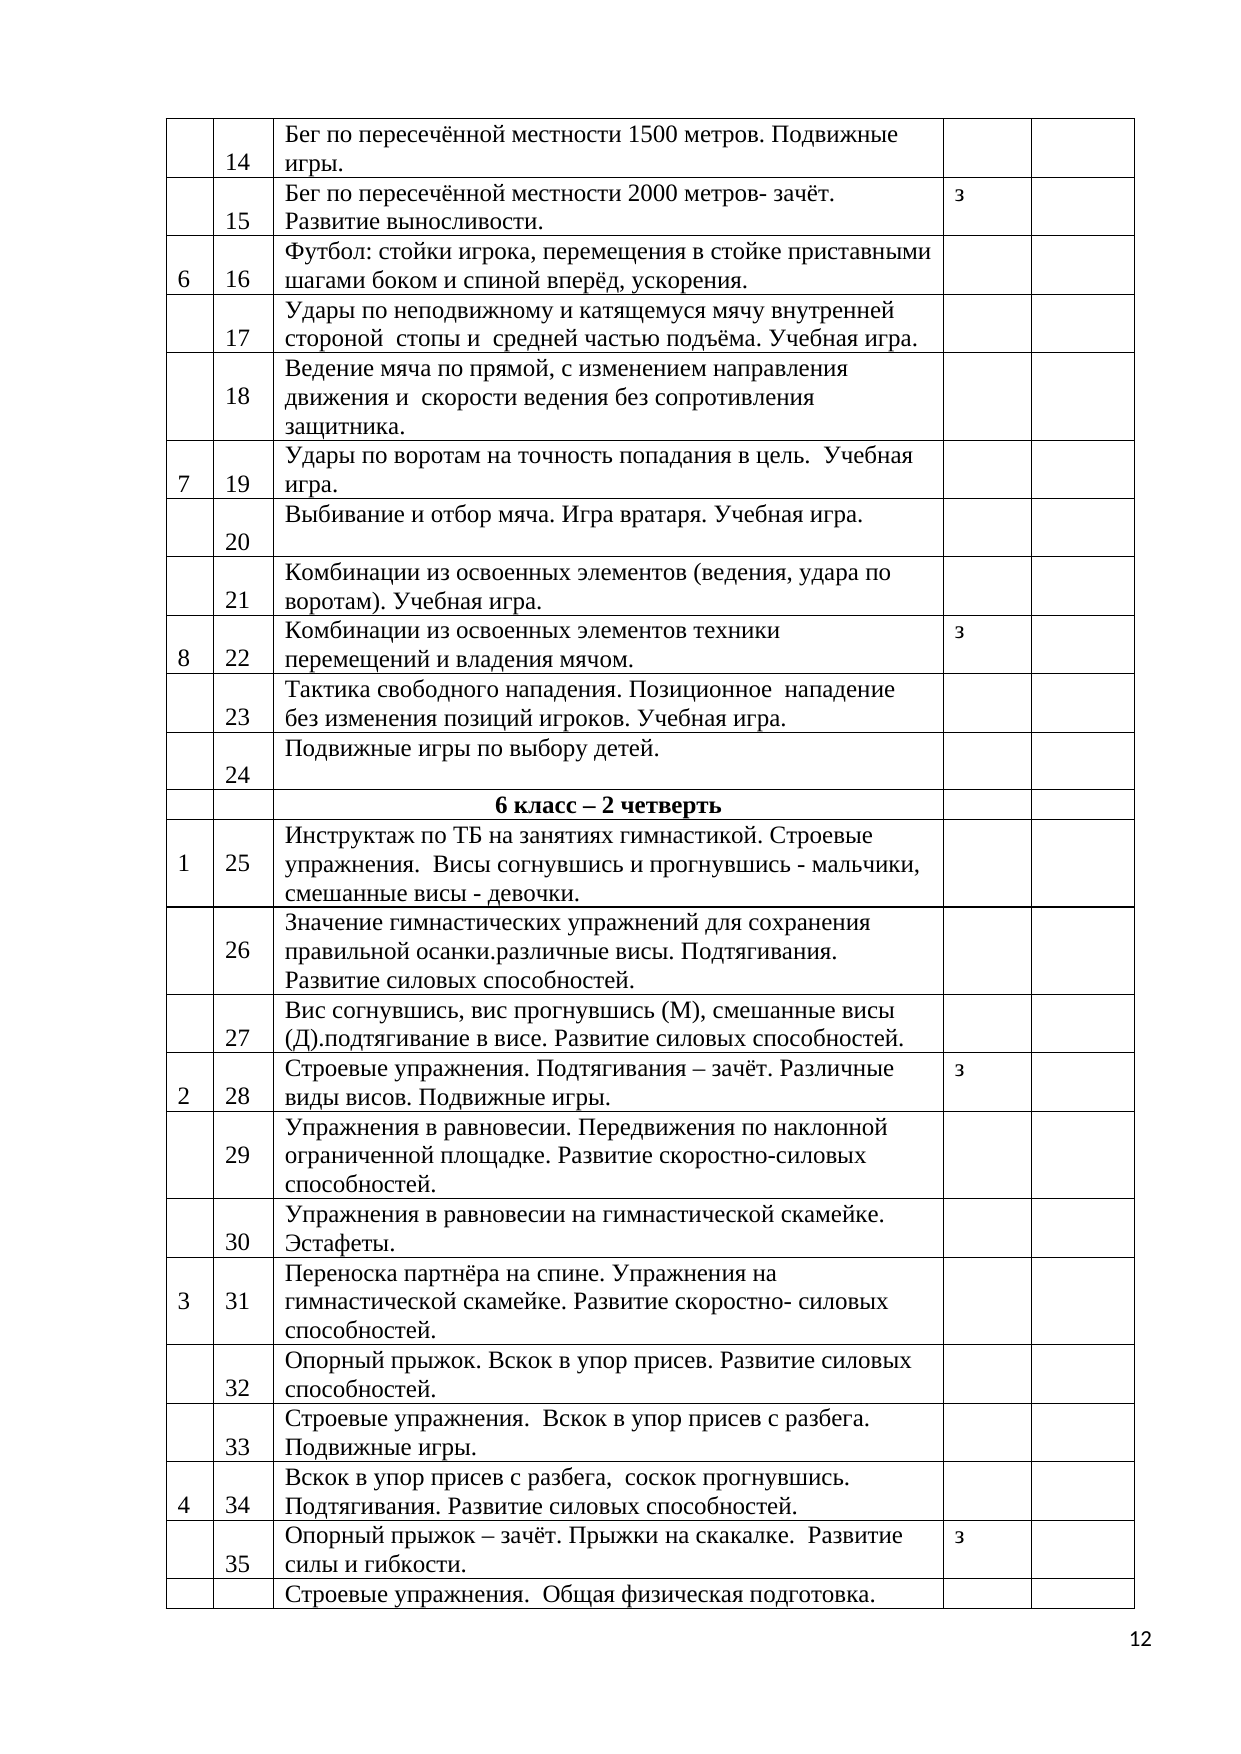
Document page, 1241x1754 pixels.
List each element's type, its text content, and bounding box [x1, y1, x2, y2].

table_cell [167, 674, 213, 732]
table_cell [1032, 1404, 1134, 1461]
table_cell 17 [214, 295, 273, 352]
table_cell [1032, 1053, 1134, 1111]
table_cell 22 [214, 616, 273, 673]
table_cell [1032, 557, 1134, 614]
table_cell 30 [214, 1199, 273, 1257]
table_cell [1032, 908, 1134, 994]
table_cell [944, 441, 1031, 498]
table_cell 31 [214, 1258, 273, 1344]
table_cell [167, 733, 213, 789]
table_cell [1032, 295, 1134, 352]
table_cell Вскок в упор присев с разбега, соскок прогнувшись. Подтягивания. Развитие силовых способностей. [274, 1462, 943, 1519]
table_cell 4 [167, 1462, 213, 1519]
table_cell Бег по пересечённой местности 2000 метров- зачёт. Развитие выносливости. [274, 178, 943, 235]
table_cell [167, 499, 213, 556]
table_cell 35 [214, 1521, 273, 1578]
table_cell 6 [167, 236, 213, 294]
table_cell Подвижные игры по выбору детей. [274, 733, 943, 789]
table_cell Бег по пересечённой местности 1500 метров. Подвижные игры. [274, 119, 943, 177]
table_cell 27 [214, 995, 273, 1052]
table_cell [944, 820, 1031, 906]
table_cell [1032, 790, 1134, 819]
table_cell 6 класс – 2 четверть [274, 790, 943, 819]
table_cell [214, 790, 273, 819]
table_cell 3 [167, 1258, 213, 1344]
table_cell з [944, 178, 1031, 235]
table_cell [1032, 1345, 1134, 1402]
table_cell [1032, 674, 1134, 732]
table_cell [944, 295, 1031, 352]
table_cell [1032, 236, 1134, 294]
table_cell 24 [214, 733, 273, 789]
table_cell 16 [214, 236, 273, 294]
table_cell 33 [214, 1404, 273, 1461]
table_cell 20 [214, 499, 273, 556]
table_cell Упражнения в равновесии. Передвижения по наклонной ограниченной площадке. Развитие скоростно-силовых способностей. [274, 1112, 943, 1198]
table_cell Строевые упражнения. Вскок в упор присев с разбега. Подвижные игры. [274, 1404, 943, 1461]
table_cell [944, 908, 1031, 994]
table_cell [167, 295, 213, 352]
table_cell [944, 1404, 1031, 1461]
table_cell [167, 1112, 213, 1198]
table_cell [1032, 353, 1134, 439]
table_cell [167, 178, 213, 235]
table_cell Удары по воротам на точность попадания в цель. Учебная игра. [274, 441, 943, 498]
table_cell 19 [214, 441, 273, 498]
table_cell [1032, 499, 1134, 556]
table_cell 26 [214, 908, 273, 994]
table_cell Опорный прыжок. Вскок в упор присев. Развитие силовых способностей. [274, 1345, 943, 1402]
table_cell [1032, 1521, 1134, 1578]
table_cell 7 [167, 441, 213, 498]
table_cell 23 [214, 674, 273, 732]
table_cell Переноска партнёра на спине. Упражнения на гимнастической скамейке. Развитие скоростно- силовых способностей. [274, 1258, 943, 1344]
table_cell з [944, 1521, 1031, 1578]
table_cell 1 [167, 820, 213, 906]
table_cell [167, 1579, 213, 1608]
table_cell [1032, 178, 1134, 235]
table_cell [944, 1345, 1031, 1402]
table_cell [1032, 820, 1134, 906]
table_cell [1032, 733, 1134, 789]
table_cell [1032, 1199, 1134, 1257]
table_cell з [944, 1053, 1031, 1111]
table_cell Ведение мяча по прямой, с изменением направления движения и скорости ведения без сопротивления защитника. [274, 353, 943, 439]
table_cell [944, 557, 1031, 614]
table_cell [1032, 119, 1134, 177]
table_cell Комбинации из освоенных элементов (ведения, удара по воротам). Учебная игра. [274, 557, 943, 614]
table_cell [167, 1199, 213, 1257]
table_cell Опорный прыжок – зачёт. Прыжки на скакалке. Развитие силы и гибкости. [274, 1521, 943, 1578]
table_cell [167, 1345, 213, 1402]
table_cell 15 [214, 178, 273, 235]
table_cell [167, 1404, 213, 1461]
table_cell Строевые упражнения. Подтягивания – зачёт. Различные виды висов. Подвижные игры. [274, 1053, 943, 1111]
table_cell Футбол: стойки игрока, перемещения в стойке приставными шагами боком и спиной вперёд, ускорения. [274, 236, 943, 294]
table_cell Комбинации из освоенных элементов техники перемещений и владения мячом. [274, 616, 943, 673]
table_cell [1032, 441, 1134, 498]
table_cell [944, 995, 1031, 1052]
table_cell Упражнения в равновесии на гимнастической скамейке. Эстафеты. [274, 1199, 943, 1257]
table_cell Значение гимнастических упражнений для сохранения правильной осанки.различные висы. Подтягивания. Развитие силовых способностей. [274, 908, 943, 994]
table_cell Тактика свободного нападения. Позиционное нападение без изменения позиций игроков. Учебная игра. [274, 674, 943, 732]
table_cell Инструктаж по ТБ на занятиях гимнастикой. Строевые упражнения. Висы согнувшись и прогнувшись - мальчики, смешанные висы - девочки. [274, 820, 943, 906]
table_cell [1032, 616, 1134, 673]
table_cell 29 [214, 1112, 273, 1198]
table_cell [944, 119, 1031, 177]
table_cell [944, 1199, 1031, 1257]
table_cell 8 [167, 616, 213, 673]
table_cell [1032, 1579, 1134, 1608]
table_cell 25 [214, 820, 273, 906]
table_cell [167, 790, 213, 819]
table_cell [167, 119, 213, 177]
table_cell [944, 733, 1031, 789]
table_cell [274, 1579, 943, 1608]
table_cell 21 [214, 557, 273, 614]
table_cell 18 [214, 353, 273, 439]
table_cell [167, 1521, 213, 1578]
table_cell 14 [214, 119, 273, 177]
table_cell [167, 995, 213, 1052]
table_cell [167, 353, 213, 439]
table_cell 34 [214, 1462, 273, 1519]
table_cell 2 [167, 1053, 213, 1111]
table_cell Удары по неподвижному и катящемуся мячу внутренней стороной стопы и средней частью подъёма. Учебная игра. [274, 295, 943, 352]
table_cell [944, 353, 1031, 439]
table_cell Выбивание и отбор мяча. Игра вратаря. Учебная игра. [274, 499, 943, 556]
table_cell 36 [214, 1579, 273, 1608]
table_cell [1032, 1112, 1134, 1198]
table_cell 28 [214, 1053, 273, 1111]
table_cell [944, 1579, 1031, 1608]
table_cell [167, 908, 213, 994]
table_cell [944, 790, 1031, 819]
table_cell [944, 674, 1031, 732]
table_cell [944, 1112, 1031, 1198]
table_cell 32 [214, 1345, 273, 1402]
table_cell [944, 499, 1031, 556]
table_cell Вис согнувшись, вис прогнувшись (М), смешанные висы (Д).подтягивание в висе. Развитие силовых способностей. [274, 995, 943, 1052]
table_cell [167, 557, 213, 614]
table_cell [944, 1258, 1031, 1344]
table_cell [944, 236, 1031, 294]
table_cell [1032, 1462, 1134, 1519]
table_cell [1032, 995, 1134, 1052]
table_cell [944, 1462, 1031, 1519]
table_cell з [944, 616, 1031, 673]
table_cell [1032, 1258, 1134, 1344]
